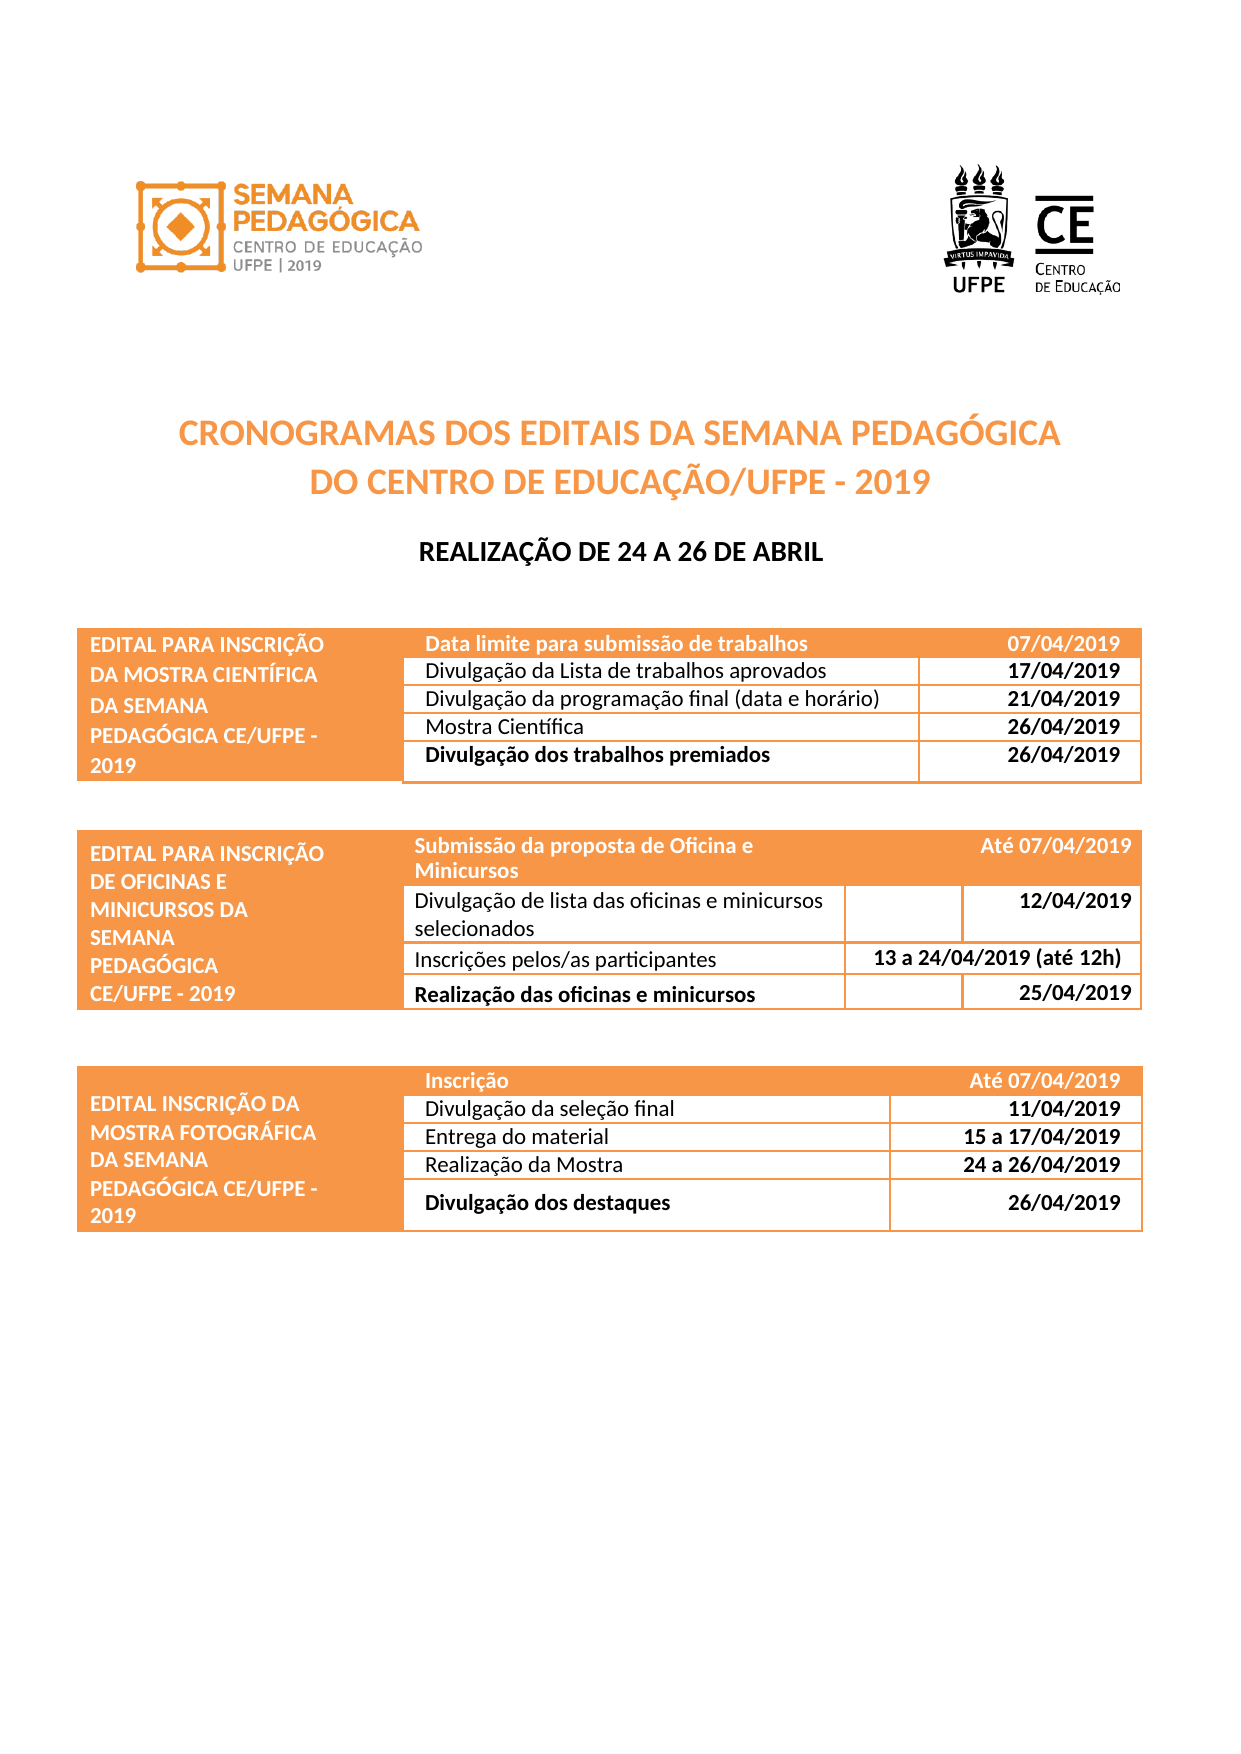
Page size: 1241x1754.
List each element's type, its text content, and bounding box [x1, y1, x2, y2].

table_header EDITAL PARA INSCRIÇÃO DA MOSTRA CIENTÍFICA DA SEMANA PEDAGÓGICA CE/UFPE - 2019 [79, 630, 402, 781]
table_cell 26/04/2019 [920, 742, 1140, 781]
table_cell Entrega do material [404, 1124, 889, 1149]
table_cell 24 a 26/04/2019 [891, 1152, 1141, 1178]
table_cell Realização da Mostra [404, 1152, 889, 1178]
table_cell 15 a 17/04/2019 [891, 1124, 1141, 1149]
table_cell [846, 975, 961, 1008]
table_cell [846, 886, 961, 941]
table_header Até 07/04/2019 [846, 833, 1140, 884]
table_cell 17/04/2019 [920, 658, 1140, 684]
table_cell Divulgação dos trabalhos premiados [404, 742, 918, 781]
text REALIZAÇÃO DE 24 A 26 DE ABRIL [77, 533, 1165, 569]
picture [943, 164, 1120, 295]
picture [123, 166, 428, 295]
table_header Data limite para submissão de trabalhos [404, 630, 918, 656]
table_cell Divulgação da Lista de trabalhos aprovados [404, 658, 918, 684]
table_cell Divulgação da seleção final [404, 1096, 889, 1122]
table_cell Divulgação dos destaques [404, 1180, 889, 1230]
table_cell Divulgação de lista das oficinas e minicursos selecionados [404, 886, 844, 941]
table_header Submissão da proposta de Oficina e Minicursos [404, 833, 844, 884]
table_header EDITAL PARA INSCRIÇÃO DE OFICINAS E MINICURSOS DA SEMANA PEDAGÓGICA CE/UFPE - 2019 [79, 833, 402, 1008]
table_cell 13 a 24/04/2019 (até 12h) [846, 944, 1140, 973]
table_header 07/04/2019 [920, 630, 1140, 656]
table_cell 26/04/2019 [920, 714, 1140, 740]
table_cell Inscrições pelos/as participantes [404, 944, 844, 973]
text CRONOGRAMAS DOS EDITAIS DA SEMANA PEDAGÓGICA DO CENTRO DE EDUCAÇÃO/UFPE - 2019 [178, 409, 1063, 504]
table_header EDITAL INSCRIÇÃO DA MOSTRA FOTOGRÁFICA DA SEMANA PEDAGÓGICA CE/UFPE - 2019 [79, 1068, 402, 1230]
table_cell 11/04/2019 [891, 1096, 1141, 1122]
table_cell Realização das oficinas e minicursos [404, 975, 844, 1008]
table_cell 12/04/2019 [964, 886, 1140, 941]
table_cell Divulgação da programação final (data e horário) [404, 686, 918, 712]
table_header Até 07/04/2019 [891, 1068, 1141, 1094]
table_cell 21/04/2019 [920, 686, 1140, 712]
table_cell Mostra Científica [404, 714, 918, 740]
table_header Inscrição [404, 1068, 889, 1094]
table_cell 26/04/2019 [891, 1180, 1141, 1230]
table_cell 25/04/2019 [964, 975, 1140, 1008]
